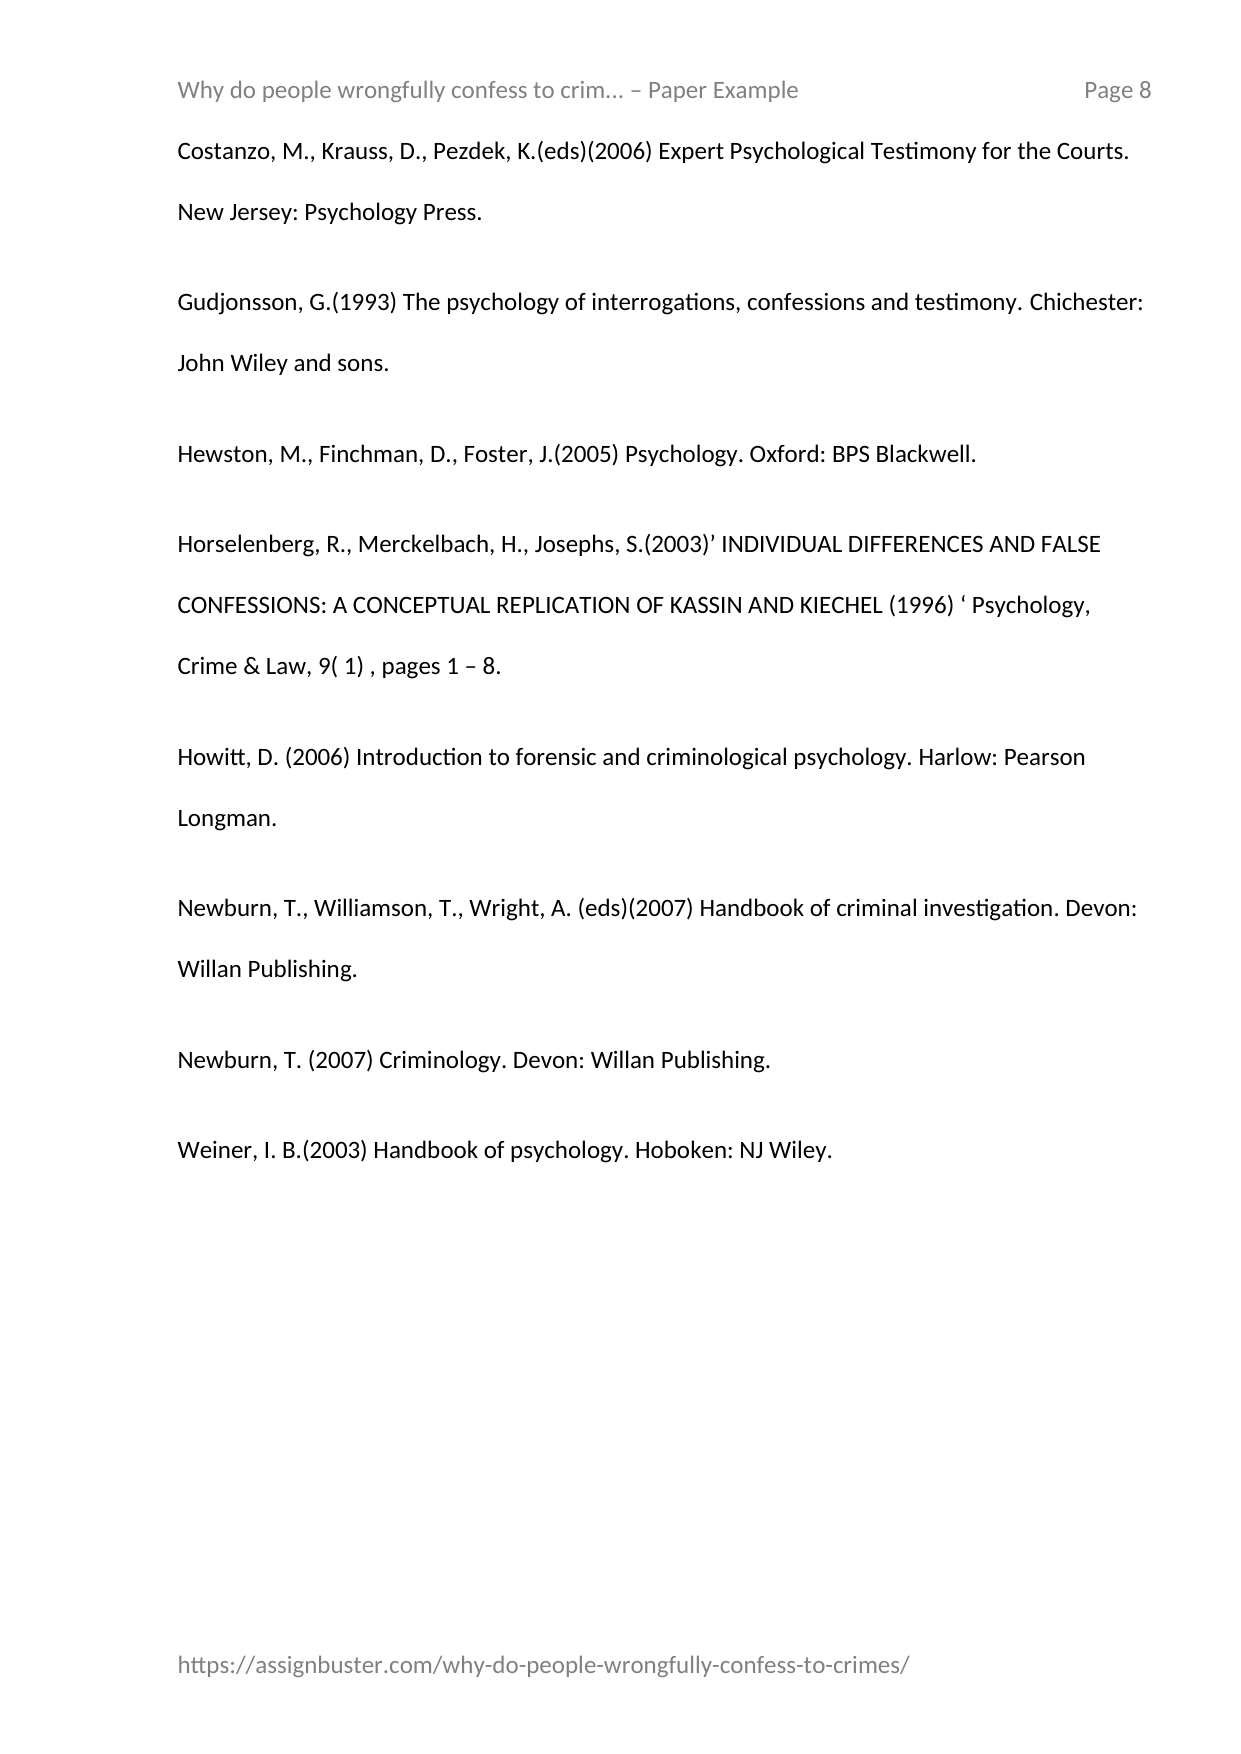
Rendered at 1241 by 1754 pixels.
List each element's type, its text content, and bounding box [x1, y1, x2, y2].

text Horselenberg, R., Merckelbach, H., Josephs, S.(2003)’ INDIVIDUAL DIFFERENCES AND FALSE CONFESSIONS: A CONCEPTUAL REPLICATION OF KASSIN AND KIECHEL (1996) ‘ Psychology, Crime & Law, 9( 1) , pages 1 – 8. [177, 528, 1152, 681]
text Newburn, T. (2007) Criminology. Devon: Willan Publishing. [177, 1044, 1152, 1075]
text Newburn, T., Williamson, T., Wright, A. (eds)(2007) Handbook of criminal investigation. Devon: Willan Publishing. [177, 893, 1152, 984]
text Hewston, M., Finchman, D., Foster, J.(2005) Psychology. Oxford: BPS Blackwell. [177, 438, 1152, 468]
text Howitt, D. (2006) Introduction to forensic and criminological psychology. Harlow: Pearson Longman. [177, 741, 1152, 833]
text Costanzo, M., Krauss, D., Pezdek, K.(eds)(2006) Expert Psychological Testimony for the Courts. New Jersey: Psychology Press. [177, 135, 1152, 226]
text Weiner, I. B.(2003) Handbook of psychology. Hoboken: NJ Wiley. [177, 1135, 1152, 1165]
text Gudjonsson, G.(1993) The psychology of interrogations, confessions and testimony. Chichester: John Wiley and sons. [177, 286, 1152, 378]
